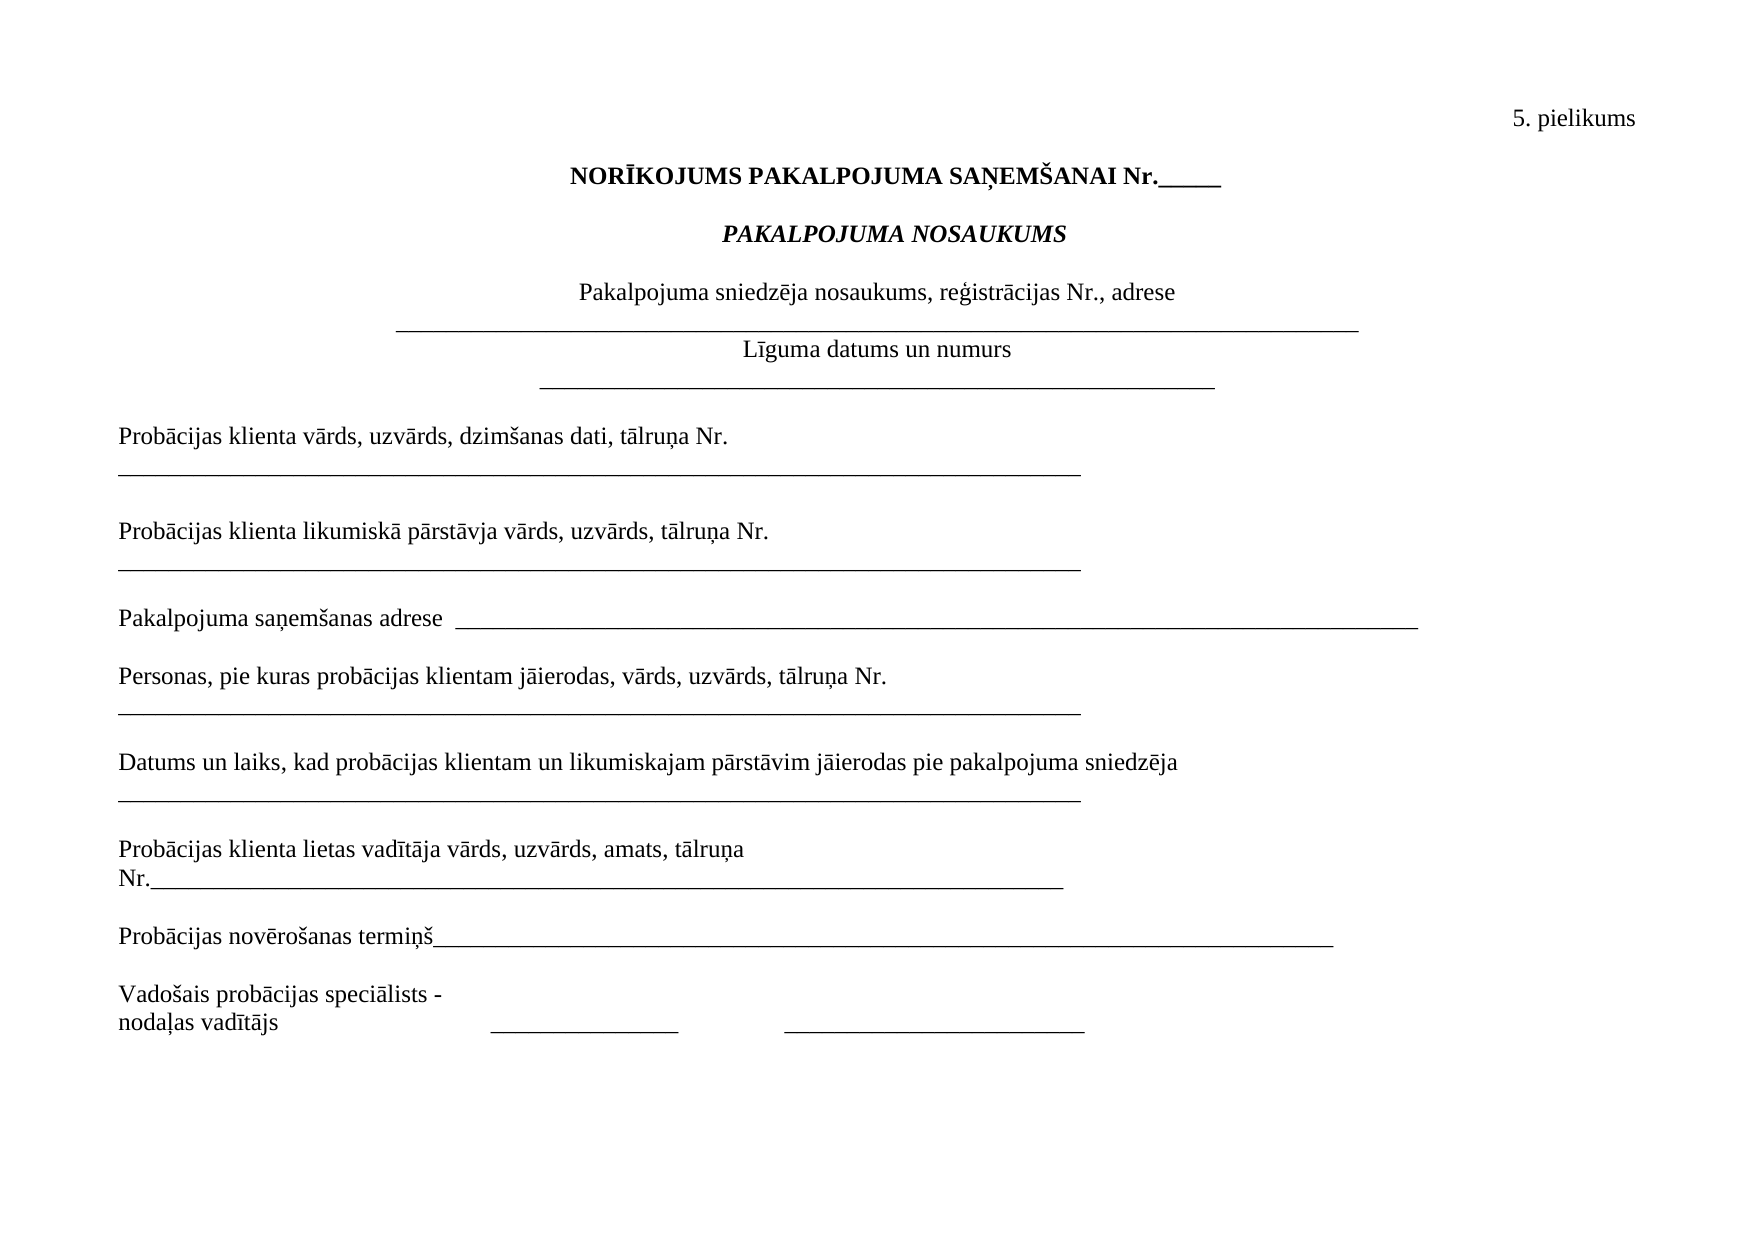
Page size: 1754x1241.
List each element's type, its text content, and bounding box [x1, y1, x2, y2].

text Pakalpojuma saņemšanas adrese _____________________________________________________________________________ [118, 603, 1636, 632]
text PAKALPOJUMA NOSAUKUMS [155, 219, 1636, 248]
text Probācijas klienta lietas vadītāja vārds, uzvārds, amats, tālruņa Nr._________________________________________________________________________ [118, 834, 1636, 892]
text Datums un laiks, kad probācijas klientam un likumiskajam pārstāvim jāierodas pie pakalpojuma sniedzēja _____________________________________________________________________________ [118, 747, 1636, 805]
text Vadošais probācijas speciālists - [118, 979, 1636, 1007]
text 5. pielikums [155, 103, 1636, 132]
text Pakalpojuma sniedzēja nosaukums, reģistrācijas Nr., adrese _____________________________________________________________________________ [118, 277, 1636, 334]
text Personas, pie kuras probācijas klientam jāierodas, vārds, uzvārds, tālruņa Nr. _____________________________________________________________________________ [118, 661, 1636, 718]
text ______________________________________________________ [118, 363, 1636, 392]
text Probācijas novērošanas termiņš________________________________________________________________________ [118, 921, 1636, 949]
text Līguma datums un numurs [118, 334, 1636, 363]
text Probācijas klienta likumiskā pārstāvja vārds, uzvārds, tālruņa Nr. _____________________________________________________________________________ [118, 516, 1636, 574]
text NORĪKOJUMS PAKALPOJUMA SAŅEMŠANAI Nr._____ [155, 161, 1636, 190]
text Probācijas klienta vārds, uzvārds, dzimšanas dati, tālruņa Nr. _____________________________________________________________________________ [118, 421, 1636, 479]
text nodaļas vadītājs _______________ ________________________ [118, 1007, 1636, 1036]
